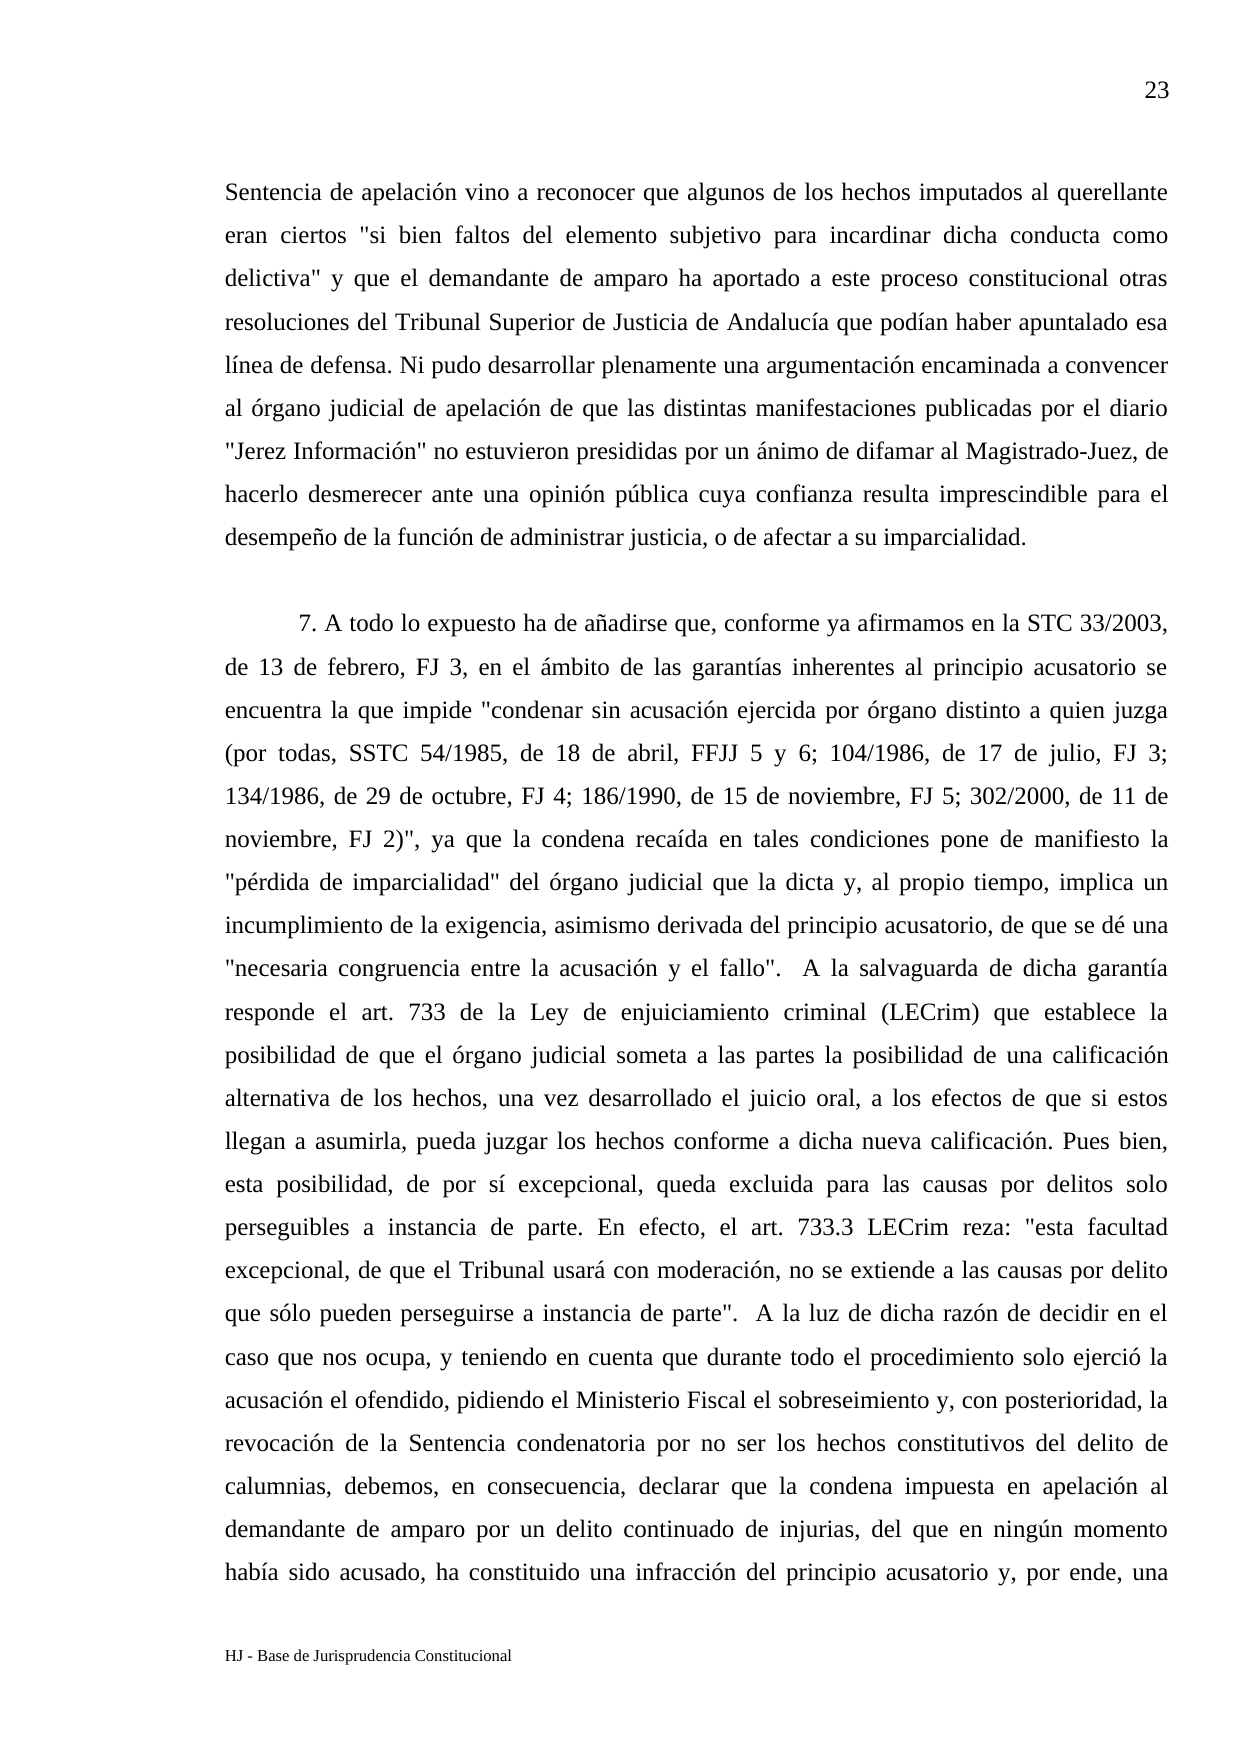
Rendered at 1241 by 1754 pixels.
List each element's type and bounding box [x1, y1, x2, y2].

text [224, 177, 1169, 551]
text [224, 608, 1169, 1586]
